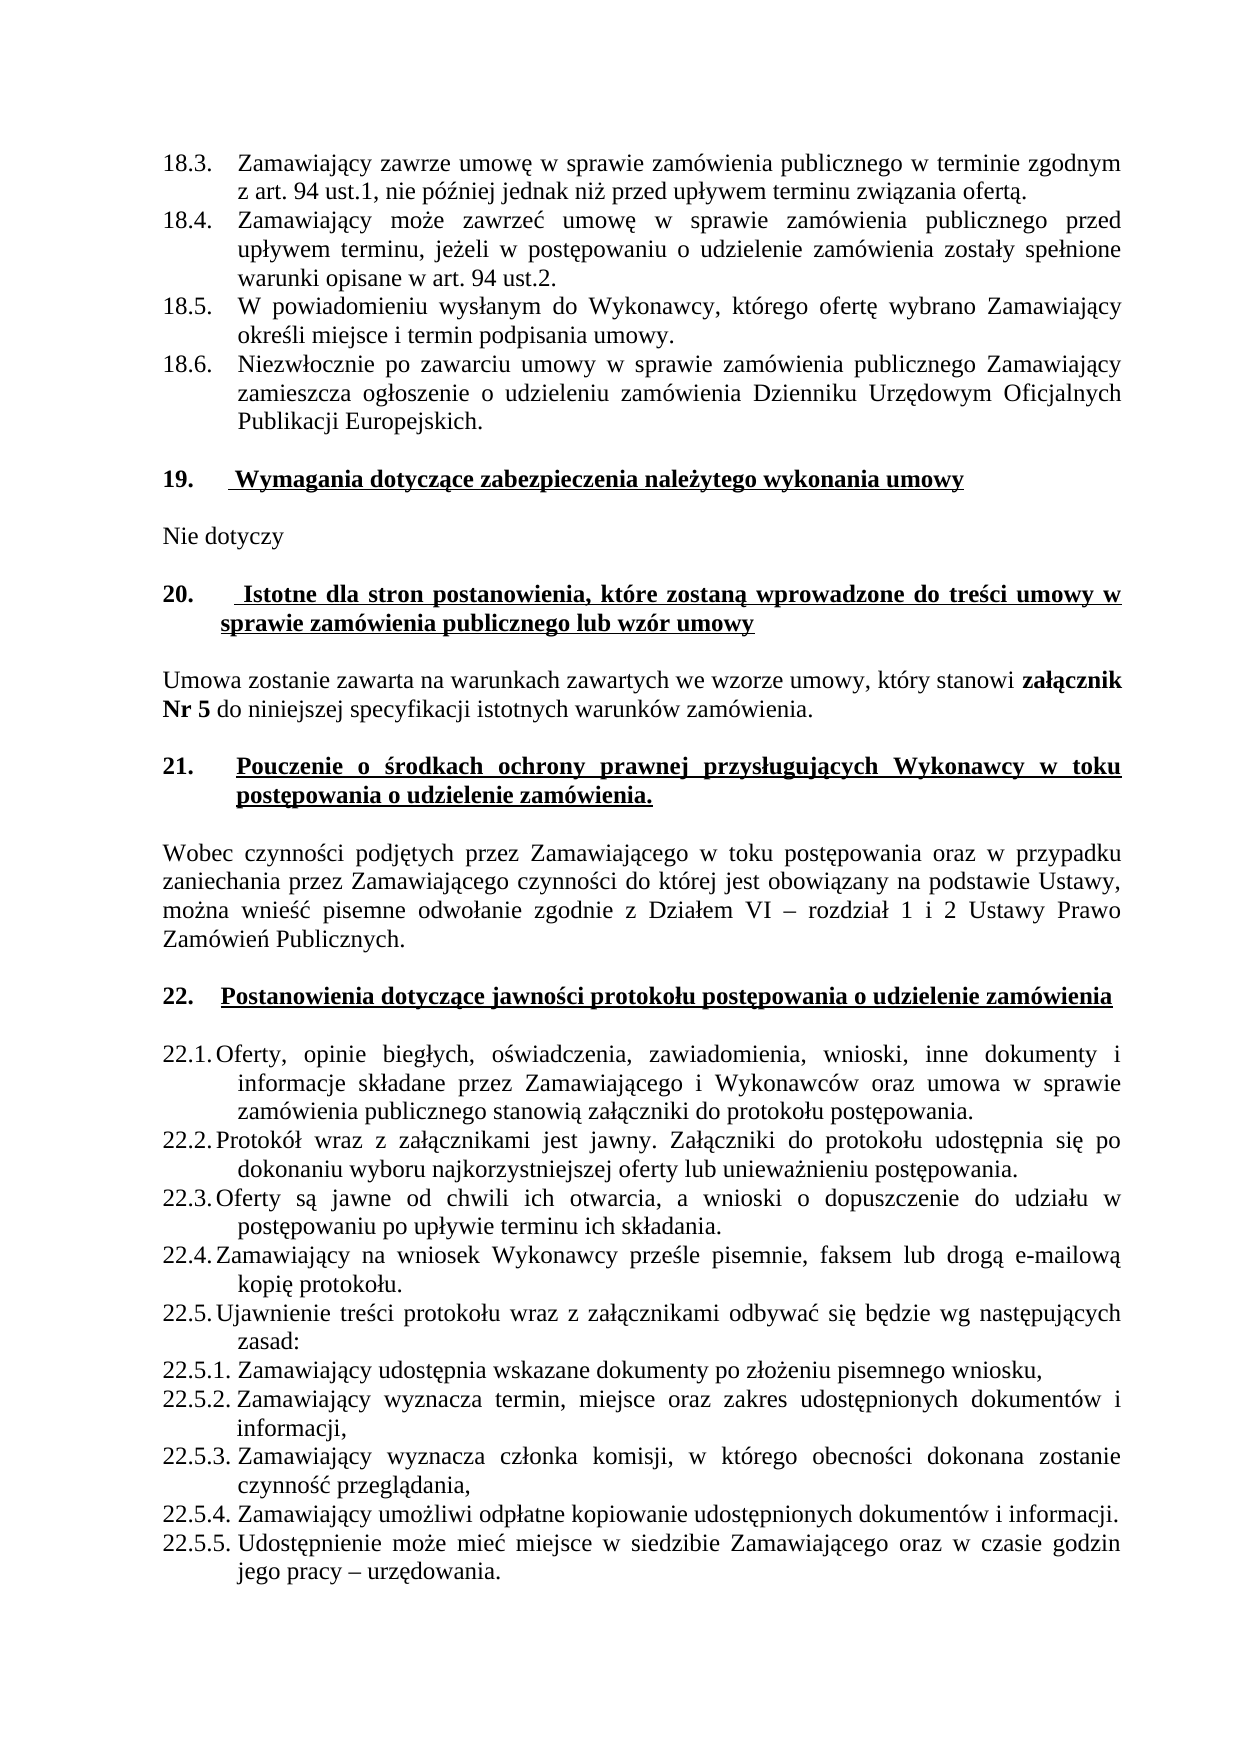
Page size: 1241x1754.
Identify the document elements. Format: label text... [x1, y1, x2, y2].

list Zamawiający wyznacza termin, miejsce oraz zakres udostępnionych dokumentów i informacji, [162, 1384, 1122, 1441]
list Niezwłocznie po zawarciu umowy w sprawie zamówienia publicznego Zamawiający zamieszcza ogłoszenie o udzieleniu zamówienia Dzienniku Urzędowym Oficjalnych Publikacji Europejskich. [162, 349, 1122, 435]
list Wymagania dotyczące zabezpieczenia należytego wykonania umowy [162, 464, 1122, 493]
text Nie dotyczy [162, 521, 1122, 550]
list Zamawiający udostępnia wskazane dokumenty po złożeniu pisemnego wniosku, [162, 1355, 1122, 1384]
list Zamawiający wyznacza członka komisji, w którego obecności dokonana zostanie czynność przeglądania, [162, 1441, 1122, 1499]
list Oferty są jawne od chwili ich otwarcia, a wnioski o dopuszczenie do udziału w postępowaniu po upływie terminu ich składania. [162, 1183, 1122, 1240]
list Udostępnienie może mieć miejsce w siedzibie Zamawiającego oraz w czasie godzin jego pracy – urzędowania. [162, 1528, 1122, 1585]
text Umowa zostanie zawarta na warunkach zawartych we wzorze umowy, który stanowi załącznik Nr 5 do niniejszej specyfikacji istotnych warunków zamówienia. [162, 665, 1122, 723]
list Istotne dla stron postanowienia, które zostaną wprowadzone do treści umowy w sprawie zamówienia publicznego lub wzór umowy [162, 579, 1122, 636]
list Oferty, opinie biegłych, oświadczenia, zawiadomienia, wnioski, inne dokumenty i informacje składane przez Zamawiającego i Wykonawców oraz umowa w sprawie zamówienia publicznego stanowią załączniki do protokołu postępowania. [162, 1039, 1122, 1125]
list W powiadomieniu wysłanym do Wykonawcy, którego ofertę wybrano Zamawiający określi miejsce i termin podpisania umowy. [162, 291, 1122, 349]
list Zamawiający umożliwi odpłatne kopiowanie udostępnionych dokumentów i informacji. [162, 1499, 1122, 1528]
list Zamawiający na wniosek Wykonawcy prześle pisemnie, faksem lub drogą e-mailową kopię protokołu. [162, 1240, 1122, 1298]
text Wobec czynności podjętych przez Zamawiającego w toku postępowania oraz w przypadku zaniechania przez Zamawiającego czynności do której jest obowiązany na podstawie Ustawy, można wnieść pisemne odwołanie zgodnie z Działem VI – rozdział 1 i 2 Ustawy Prawo Zamówień Publicznych. [162, 838, 1122, 953]
list Zamawiający może zawrzeć umowę w sprawie zamówienia publicznego przed upływem terminu, jeżeli w postępowaniu o udzielenie zamówienia zostały spełnione warunki opisane w art. 94 ust.2. [162, 205, 1122, 291]
list Ujawnienie treści protokołu wraz z załącznikami odbywać się będzie wg następujących zasad: [162, 1298, 1122, 1355]
list Zamawiający zawrze umowę w sprawie zamówienia publicznego w terminie zgodnym z art. 94 ust.1, nie później jednak niż przed upływem terminu związania ofertą. [162, 148, 1122, 205]
list Postanowienia dotyczące jawności protokołu postępowania o udzielenie zamówienia [162, 981, 1122, 1010]
list Protokół wraz z załącznikami jest jawny. Załączniki do protokołu udostępnia się po dokonaniu wyboru najkorzystniejszej oferty lub unieważnieniu postępowania. [162, 1125, 1122, 1183]
text 21. Pouczenie o środkach ochrony prawnej przysługujących Wykonawcy w toku postępowania o udzielenie zamówienia. [162, 751, 1122, 809]
